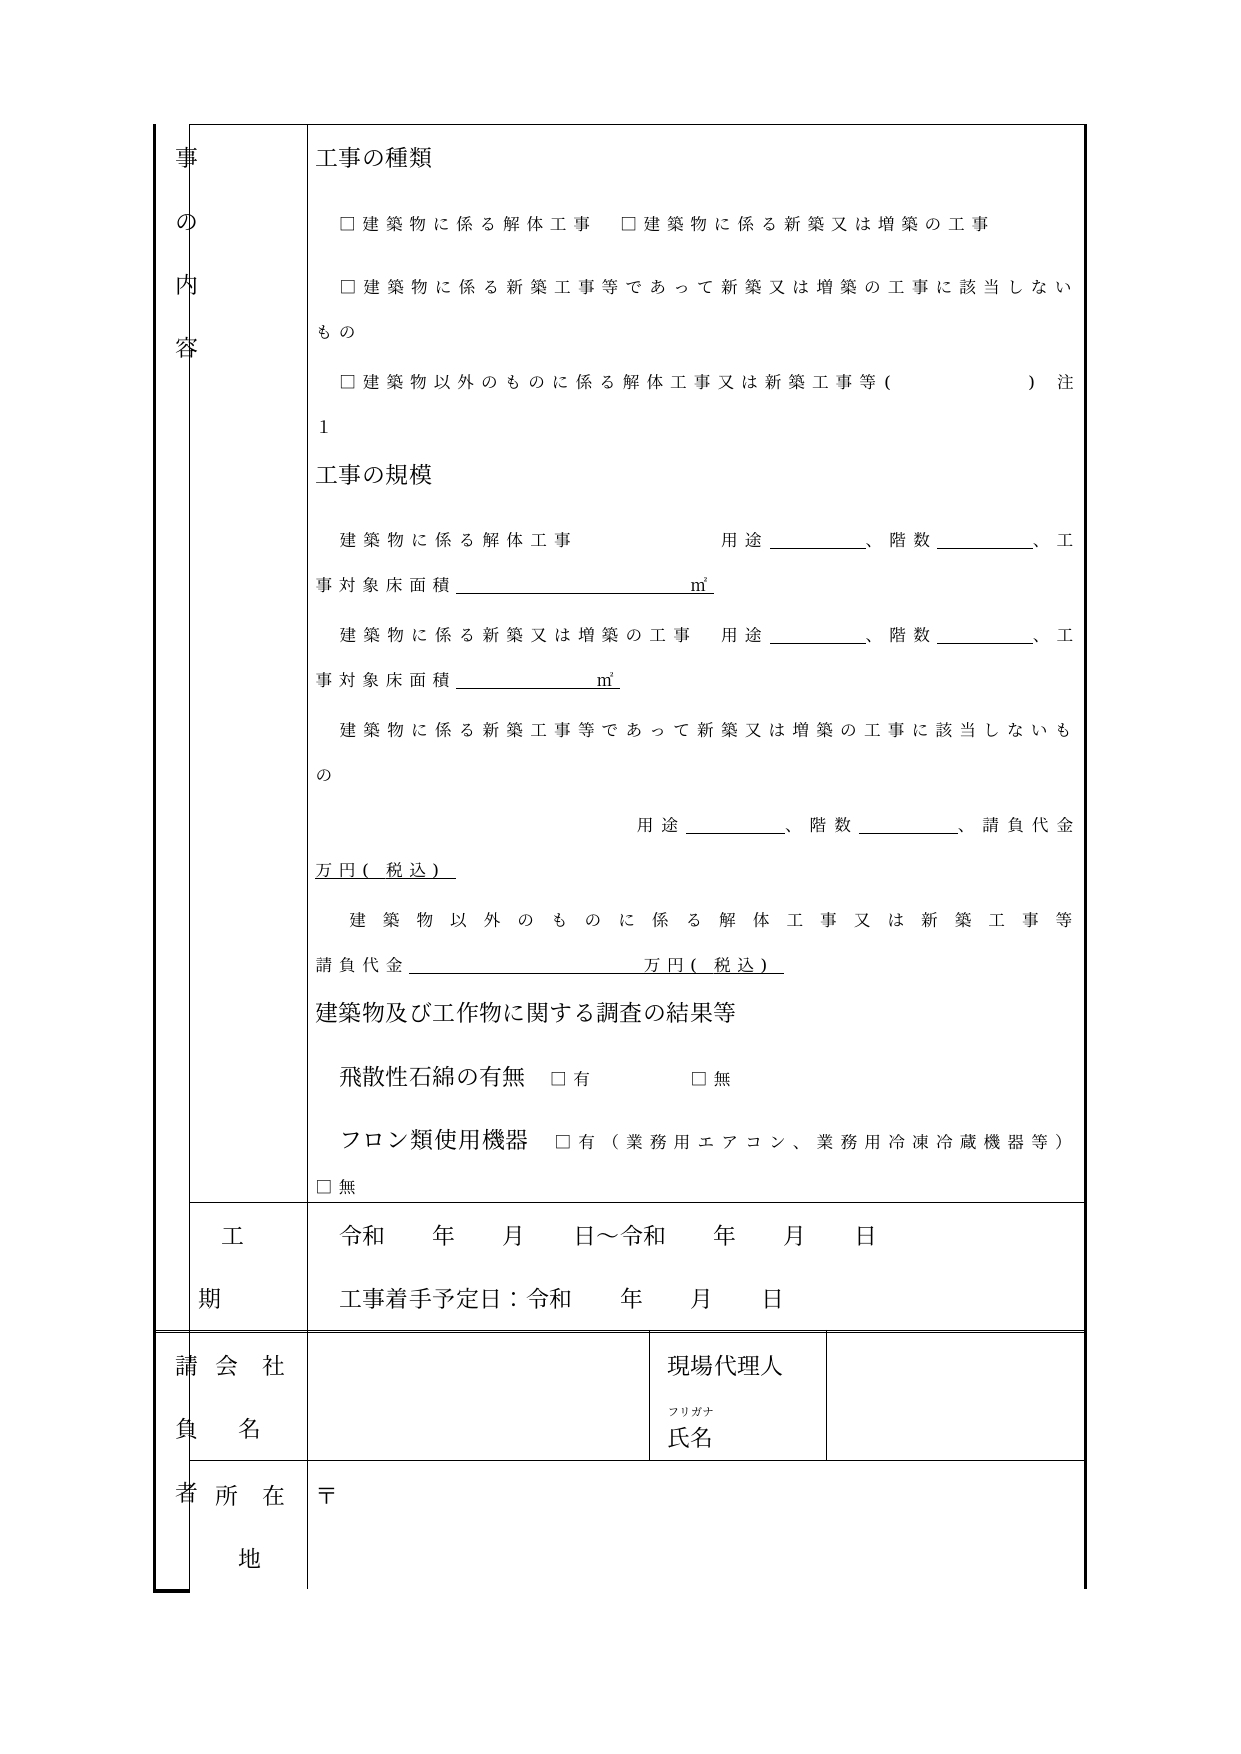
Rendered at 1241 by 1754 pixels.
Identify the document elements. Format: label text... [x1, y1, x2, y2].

table_cell 〒 [308, 1461, 1084, 1589]
table_cell 現場代理人 [650, 1333, 826, 1459]
table_cell [190, 125, 307, 1202]
table_cell 所 在 地 [190, 1461, 307, 1589]
table_cell [308, 1333, 649, 1459]
table_cell 工 期 [190, 1203, 307, 1330]
table_cell 請 負 者 [156, 1333, 189, 1589]
table_cell 工事の種類 □建築物に係る解体工事 □建築物に係る新築又は増築の工事 □建築物に係る新築工事等であって新築又は増築の工事に該当しないもの □建築物以外のものに係る解体工事又は新築工事等( )注１ 工事の規模 建築物に係る解体工事 用途 、階数 、工事対象床面積 ㎡ 建築物に係る新築又は増築の工事 用途 、階数 、工事対象床面積 ㎡ 建築物に係る新築工事等であって新築又は増築の工事に該当しないもの 用途 、階数 、請負代金 万円(税込) 建築物以外のものに係る解体工事又は新築工事等 請負代金 万円(税込) 建築物及び工作物に関する調査の結果等 飛散性石綿の有無 □有 □無 フロン類使用機器 □有（業務用エアコン、業務用冷凍冷蔵機器等） □無 [308, 125, 1084, 1202]
table_cell 会 社 名 [190, 1333, 307, 1459]
table_cell [827, 1333, 1084, 1459]
table_cell 令和 年 月 日～令和 年 月 日 工事着手予定日：令和 年 月 日 [308, 1203, 1084, 1330]
